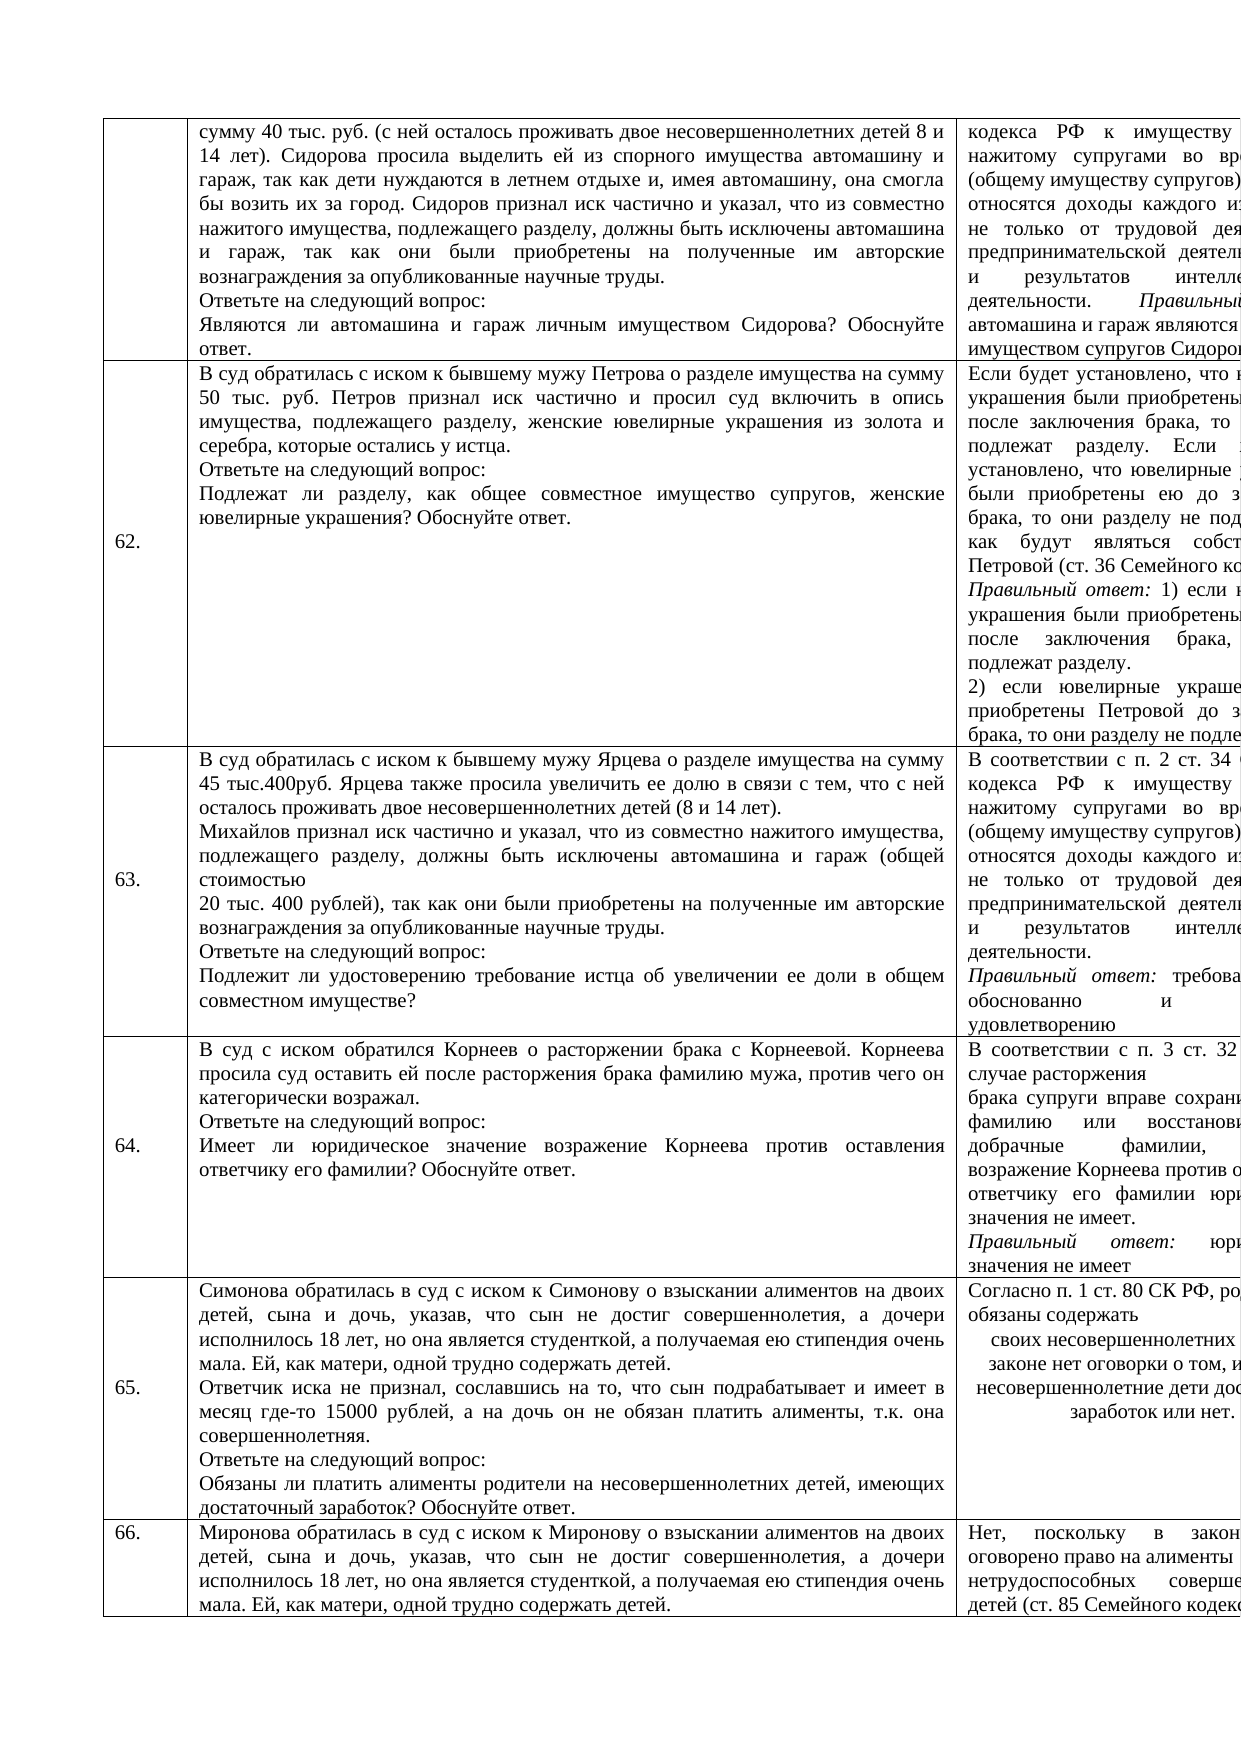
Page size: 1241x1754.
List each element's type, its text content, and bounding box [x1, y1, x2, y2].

table_cell Симонова обратилась в суд с иском к Симонову о взыскании алиментов на двоих детей, сына и дочь, указав, что сын не достиг совершеннолетия, а дочери исполнилось 18 лет, но она является студенткой, а получаемая ею стипендия очень мала. Ей, как матери, одной трудно содержать детей. Ответчик иска не признал, сославшись на то, что сын подрабатывает и имеет в месяц где-то 15000 рублей, а на дочь он не обязан платить алименты, т.к. она совершеннолетняя. Ответьте на следующий вопрос: Обязаны ли платить алименты родители на несовершеннолетних детей, имеющих достаточный заработок? Обоснуйте ответ. [188, 1278, 956, 1519]
table_cell [104, 1278, 187, 1519]
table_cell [188, 1520, 956, 1616]
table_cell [957, 1520, 1240, 1616]
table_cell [188, 119, 956, 360]
table_cell [104, 1520, 187, 1616]
table_cell Если будет установлено, что ювелирные украшения были приобретены Петровой после заключения брака, то они также подлежат разделу. Если же будет установлено, что ювелирные украшения были приобретены ею до заключения брака, то они разделу не подлежат, так как будут являться собственностью Петровой (ст. 36 Семейного кодекса РФ). Правильный ответ: 1) если ювелирные украшения были приобретены Петровой после заключения брака, то они подлежат разделу. 2) если ювелирные украшения были приобретены Петровой до заключения брака, то они разделу не подлежат. [957, 361, 1240, 746]
table_cell Согласно п. 1 ст. 80 СК РФ, родители обязаны содержать своих несовершеннолетних детей. В законе нет оговорки о том, имеют ли несовершеннолетние дети достаточный заработок или нет. [957, 1278, 1240, 1519]
table_cell [104, 361, 187, 746]
table_cell В суд с иском обратился Корнеев о расторжении брака с Корнеевой. Корнеева просила суд оставить ей после расторжения брака фамилию мужа, против чего он категорически возражал. Ответьте на следующий вопрос: Имеет ли юридическое значение возражение Корнеева против оставления ответчику его фамилии? Обоснуйте ответ. [188, 1037, 956, 1277]
table_cell [104, 1037, 187, 1277]
table_cell В соответствии с п. 2 ст. 34 Семейного кодекса РФ к имуществу супругов, нажитому супругами во время брака (общему имуществу супругов), относятся доходы каждого из супругов не только от трудовой деятельности, предпринимательской деятельности, но и результатов интеллектуальной деятельности. Правильный ответ: требование истца обоснованно и подлежит удовлетворению [957, 747, 1240, 1036]
table_cell [104, 119, 187, 360]
table_cell В суд обратилась с иском к бывшему мужу Ярцева о разделе имущества на сумму 45 тыс.400руб. Ярцева также просила увеличить ее долю в связи с тем, что с ней осталось проживать двое несовершеннолетних детей (8 и 14 лет). Михайлов признал иск частично и указал, что из совместно нажитого имущества, подлежащего разделу, должны быть исключены автомашина и гараж (общей стоимостью 20 тыс. 400 рублей), так как они были приобретены на полученные им авторские вознаграждения за опубликованные научные труды. Ответьте на следующий вопрос: Подлежит ли удостоверению требование истца об увеличении ее доли в общем совместном имуществе? [188, 747, 956, 1036]
table_cell В суд обратилась с иском к бывшему мужу Петрова о разделе имущества на сумму 50 тыс. руб. Петров признал иск частично и просил суд включить в опись имущества, подлежащего разделу, женские ювелирные украшения из золота и серебра, которые остались у истца. Ответьте на следующий вопрос: Подлежат ли разделу, как общее совместное имущество супругов, женские ювелирные украшения? Обоснуйте ответ. [188, 361, 956, 746]
table_cell В соответствии с п. 3 ст. 32 СК РФ, в случае расторжения брака супруги вправе сохранить общую фамилию или восстановить свои добрачные фамилии, поэтому возражение Корнеева против оставления ответчику его фамилии юридического значения не имеет. Правильный ответ: юридического значения не имеет [957, 1037, 1240, 1277]
table_cell [104, 747, 187, 1036]
